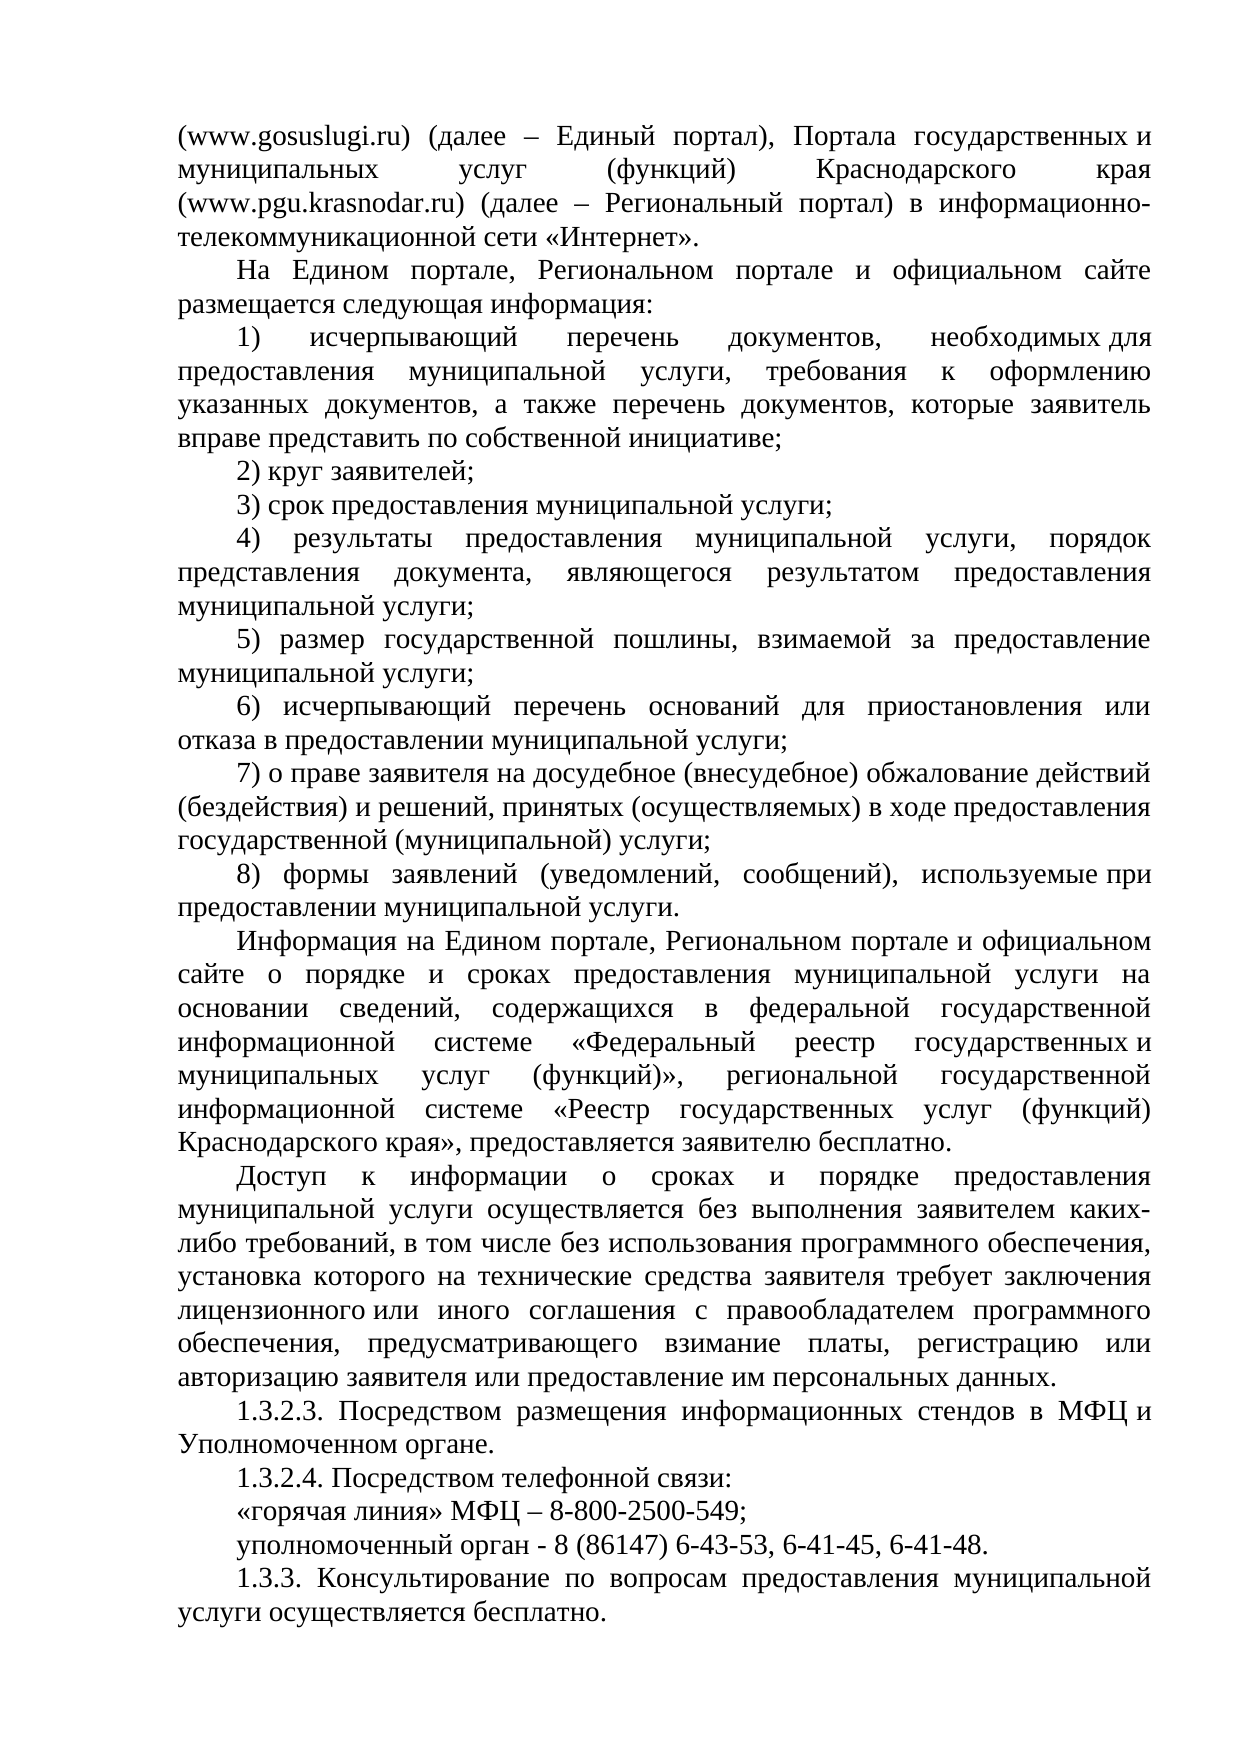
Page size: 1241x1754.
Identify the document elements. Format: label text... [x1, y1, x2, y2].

text 1.3.3. Консультирование по вопросам предоставления муниципальной услуги осуществляется бесплатно. [177, 1560, 1152, 1627]
text Доступ к информации о сроках и порядке предоставления муниципальной услуги осуществляется без выполнения заявителем каких-либо требований, в том числе без использования программного обеспечения, установка которого на технические средства заявителя требует заключения лицензионного или иного соглашения с правообладателем программного обеспечения, предусматривающего взимание платы, регистрацию или авторизацию заявителя или предоставление им персональных данных. [177, 1158, 1152, 1393]
text 3) срок предоставления муниципальной услуги; [177, 487, 1152, 521]
text 6) исчерпывающий перечень оснований для приостановления или отказа в предоставлении муниципальной услуги; [177, 688, 1152, 755]
text «горячая линия» МФЦ – 8-800-2500-549; [177, 1493, 1152, 1527]
text 1.3.2.4. Посредством телефонной связи: [177, 1460, 1152, 1493]
text 7) о праве заявителя на досудебное (внесудебное) обжалование действий (бездействия) и решений, принятых (осуществляемых) в ходе предоставления государственной (муниципальной) услуги; [177, 755, 1152, 856]
text На Едином портале, Региональном портале и официальном сайте размещается следующая информация: [177, 252, 1152, 319]
text уполномоченный орган - 8 (86147) 6-43-53, 6-41-45, 6-41-48. [177, 1527, 1152, 1560]
text 5) размер государственной пошлины, взимаемой за предоставление муниципальной услуги; [177, 621, 1152, 688]
text 1) исчерпывающий перечень документов, необходимых для предоставления муниципальной услуги, требования к оформлению указанных документов, а также перечень документов, которые заявитель вправе представить по собственной инициативе; [177, 319, 1152, 453]
text 8) формы заявлений (уведомлений, сообщений), используемые при предоставлении муниципальной услуги. [177, 856, 1152, 923]
text 1.3.2.3. Посредством размещения информационных стендов в МФЦ и Уполномоченном органе. [177, 1393, 1152, 1460]
text 2) круг заявителей; [177, 453, 1152, 487]
text 4) результаты предоставления муниципальной услуги, порядок представления документа, являющегося результатом предоставления муниципальной услуги; [177, 521, 1152, 621]
text Информация на Едином портале, Региональном портале и официальном сайте о порядке и сроках предоставления муниципальной услуги на основании сведений, содержащихся в федеральной государственной информационной системе «Федеральный реестр государственных и муниципальных услуг (функций)», региональной государственной информационной системе «Реестр государственных услуг (функций) Краснодарского края», предоставляется заявителю бесплатно. [177, 923, 1152, 1158]
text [177, 118, 1152, 252]
